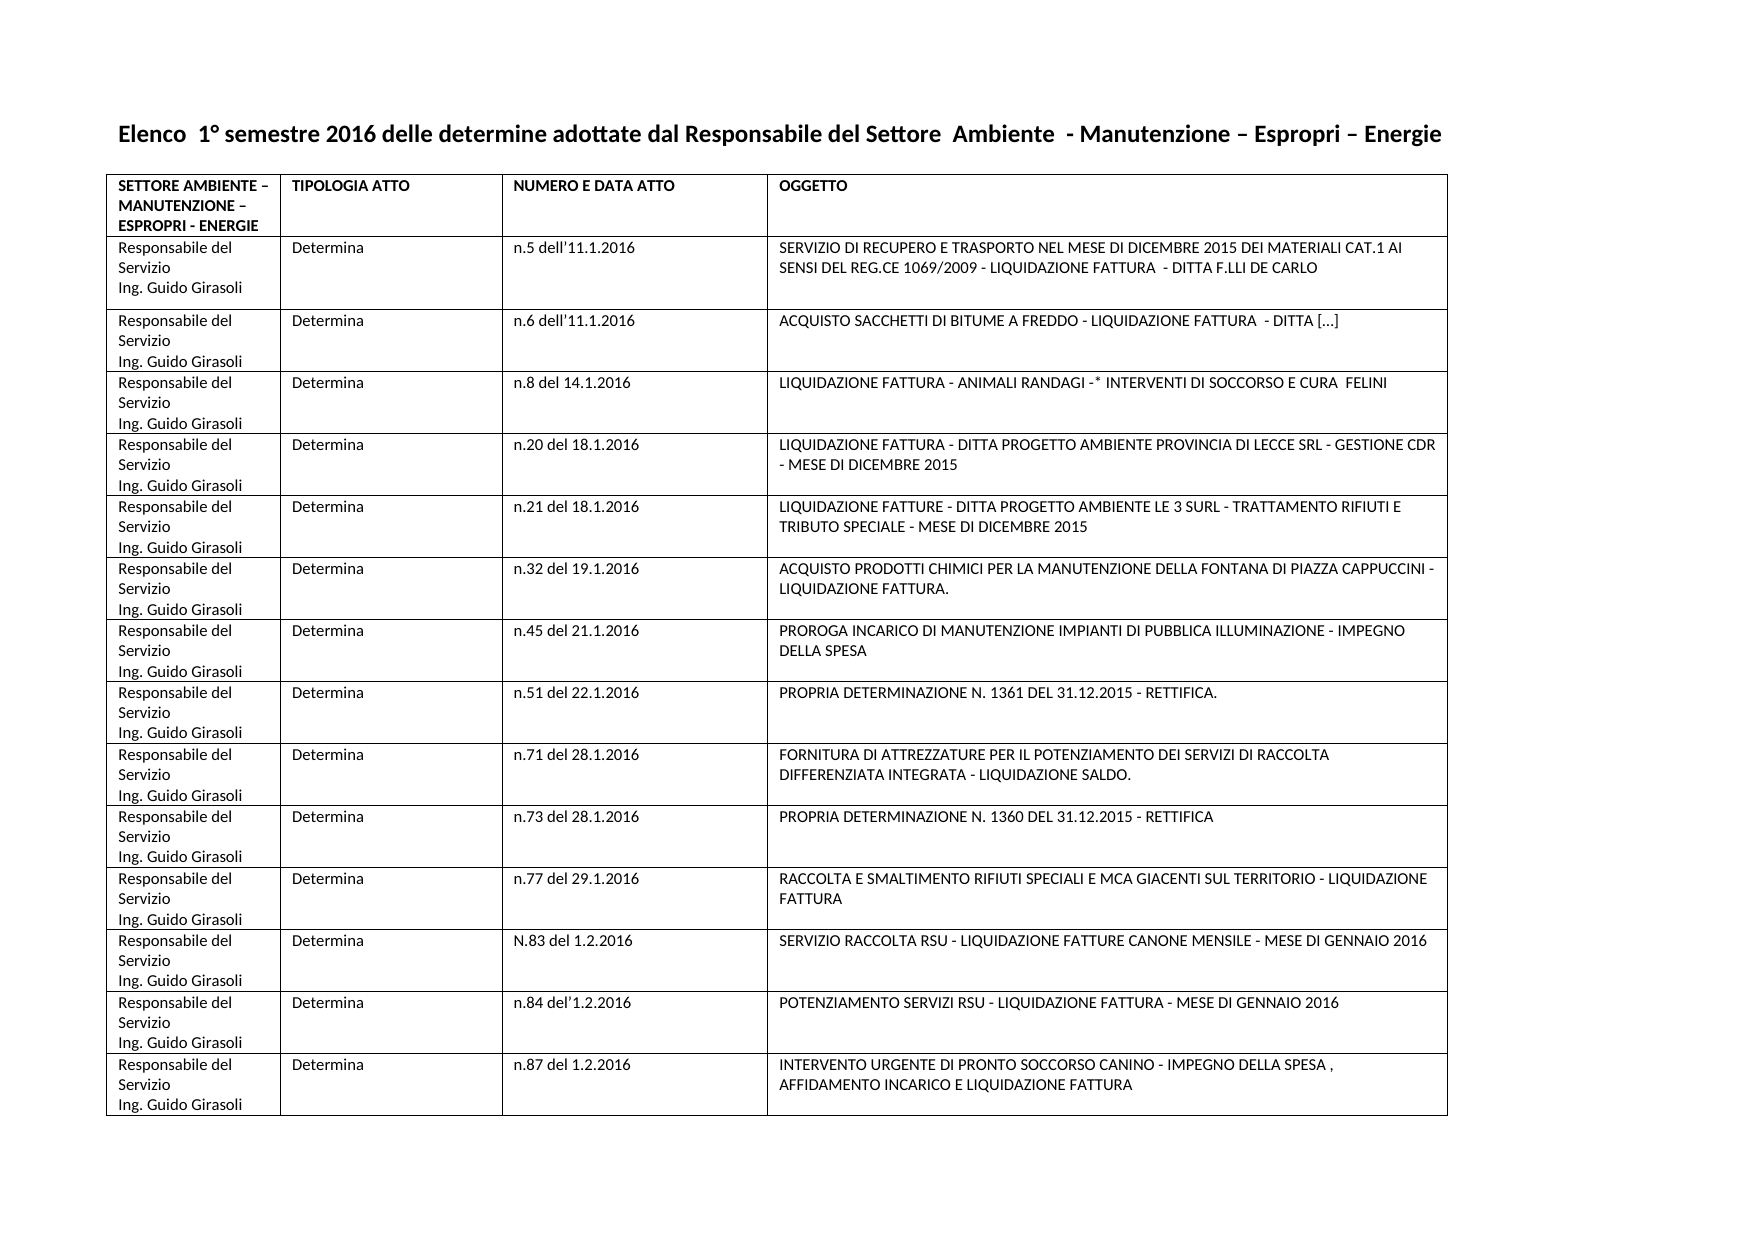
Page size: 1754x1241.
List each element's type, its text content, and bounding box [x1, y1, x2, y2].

table_cell Responsabile del Servizio Ing. Guido Girasoli [107, 434, 280, 495]
table_cell n.84 del’1.2.2016 [503, 992, 767, 1053]
table_cell Responsabile del Servizio Ing. Guido Girasoli [107, 868, 280, 929]
table_cell n.5 dell’11.1.2016 [503, 237, 767, 309]
table_cell PROROGA INCARICO DI MANUTENZIONE IMPIANTI DI PUBBLICA ILLUMINAZIONE - IMPEGNO DELLA SPESA [768, 620, 1447, 681]
table_cell n.71 del 28.1.2016 [503, 744, 767, 805]
table_cell Determina [281, 744, 502, 805]
table_cell SERVIZIO DI RECUPERO E TRASPORTO NEL MESE DI DICEMBRE 2015 DEI MATERIALI CAT.1 AI SENSI DEL REG.CE 1069/2009 - LIQUIDAZIONE FATTURA - DITTA F.LLI DE CARLO [768, 237, 1447, 309]
table_cell Determina [281, 806, 502, 867]
table_cell Determina [281, 992, 502, 1053]
table_cell n.87 del 1.2.2016 [503, 1054, 767, 1115]
table_cell Determina [281, 868, 502, 929]
table_cell n.45 del 21.1.2016 [503, 620, 767, 681]
table_cell PROPRIA DETERMINAZIONE N. 1361 DEL 31.12.2015 - RETTIFICA. [768, 682, 1447, 743]
table_cell Determina [281, 1054, 502, 1115]
table_cell n.73 del 28.1.2016 [503, 806, 767, 867]
table_cell INTERVENTO URGENTE DI PRONTO SOCCORSO CANINO - IMPEGNO DELLA SPESA , AFFIDAMENTO INCARICO E LIQUIDAZIONE FATTURA [768, 1054, 1447, 1115]
table_cell Determina [281, 620, 502, 681]
table_cell Responsabile del Servizio Ing. Guido Girasoli [107, 372, 280, 433]
table_cell n.21 del 18.1.2016 [503, 496, 767, 557]
table_cell Determina [281, 310, 502, 371]
table_cell N.83 del 1.2.2016 [503, 930, 767, 991]
table_cell Determina [281, 930, 502, 991]
table_cell Responsabile del Servizio Ing. Guido Girasoli [107, 496, 280, 557]
table_header OGGETTO [768, 175, 1447, 236]
table_cell n.20 del 18.1.2016 [503, 434, 767, 495]
table_header SETTORE AMBIENTE – MANUTENZIONE – ESPROPRI - ENERGIE [107, 175, 280, 236]
table_cell n.8 del 14.1.2016 [503, 372, 767, 433]
table_cell ACQUISTO SACCHETTI DI BITUME A FREDDO - LIQUIDAZIONE FATTURA - DITTA […] [768, 310, 1447, 371]
table_cell Responsabile del Servizio Ing. Guido Girasoli [107, 744, 280, 805]
table_cell n.32 del 19.1.2016 [503, 558, 767, 619]
table_cell POTENZIAMENTO SERVIZI RSU - LIQUIDAZIONE FATTURA - MESE DI GENNAIO 2016 [768, 992, 1447, 1053]
table_cell Responsabile del Servizio Ing. Guido Girasoli [107, 930, 280, 991]
table_header NUMERO E DATA ATTO [503, 175, 767, 236]
table_cell Responsabile del Servizio Ing. Guido Girasoli [107, 237, 280, 309]
table_cell Determina [281, 558, 502, 619]
table_cell Responsabile del Servizio Ing. Guido Girasoli [107, 682, 280, 743]
table_cell LIQUIDAZIONE FATTURA - ANIMALI RANDAGI -* INTERVENTI DI SOCCORSO E CURA FELINI [768, 372, 1447, 433]
table_cell Determina [281, 496, 502, 557]
table_cell n.51 del 22.1.2016 [503, 682, 767, 743]
table_cell FORNITURA DI ATTREZZATURE PER IL POTENZIAMENTO DEI SERVIZI DI RACCOLTA DIFFERENZIATA INTEGRATA - LIQUIDAZIONE SALDO. [768, 744, 1447, 805]
table_cell Responsabile del Servizio Ing. Guido Girasoli [107, 806, 280, 867]
table_cell n.6 dell’11.1.2016 [503, 310, 767, 371]
table_cell Determina [281, 237, 502, 309]
table_cell SERVIZIO RACCOLTA RSU - LIQUIDAZIONE FATTURE CANONE MENSILE - MESE DI GENNAIO 2016 [768, 930, 1447, 991]
text Elenco 1° semestre 2016 delle determine adottate dal Responsabile del Settore Ambiente - Manutenzione – Espropri – Energie [118, 118, 1636, 149]
table_header TIPOLOGIA ATTO [281, 175, 502, 236]
table_cell PROPRIA DETERMINAZIONE N. 1360 DEL 31.12.2015 - RETTIFICA [768, 806, 1447, 867]
table_cell Responsabile del Servizio Ing. Guido Girasoli [107, 558, 280, 619]
table_cell RACCOLTA E SMALTIMENTO RIFIUTI SPECIALI E MCA GIACENTI SUL TERRITORIO - LIQUIDAZIONE FATTURA [768, 868, 1447, 929]
table_cell n.77 del 29.1.2016 [503, 868, 767, 929]
table_cell Determina [281, 372, 502, 433]
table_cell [107, 1054, 280, 1115]
table_cell Responsabile del Servizio Ing. Guido Girasoli [107, 310, 280, 371]
table_cell Determina [281, 682, 502, 743]
table_cell Determina [281, 434, 502, 495]
table_cell LIQUIDAZIONE FATTURE - DITTA PROGETTO AMBIENTE LE 3 SURL - TRATTAMENTO RIFIUTI E TRIBUTO SPECIALE - MESE DI DICEMBRE 2015 [768, 496, 1447, 557]
table_cell ACQUISTO PRODOTTI CHIMICI PER LA MANUTENZIONE DELLA FONTANA DI PIAZZA CAPPUCCINI - LIQUIDAZIONE FATTURA. [768, 558, 1447, 619]
table_cell Responsabile del Servizio Ing. Guido Girasoli [107, 992, 280, 1053]
table_cell LIQUIDAZIONE FATTURA - DITTA PROGETTO AMBIENTE PROVINCIA DI LECCE SRL - GESTIONE CDR - MESE DI DICEMBRE 2015 [768, 434, 1447, 495]
table_cell Responsabile del Servizio Ing. Guido Girasoli [107, 620, 280, 681]
